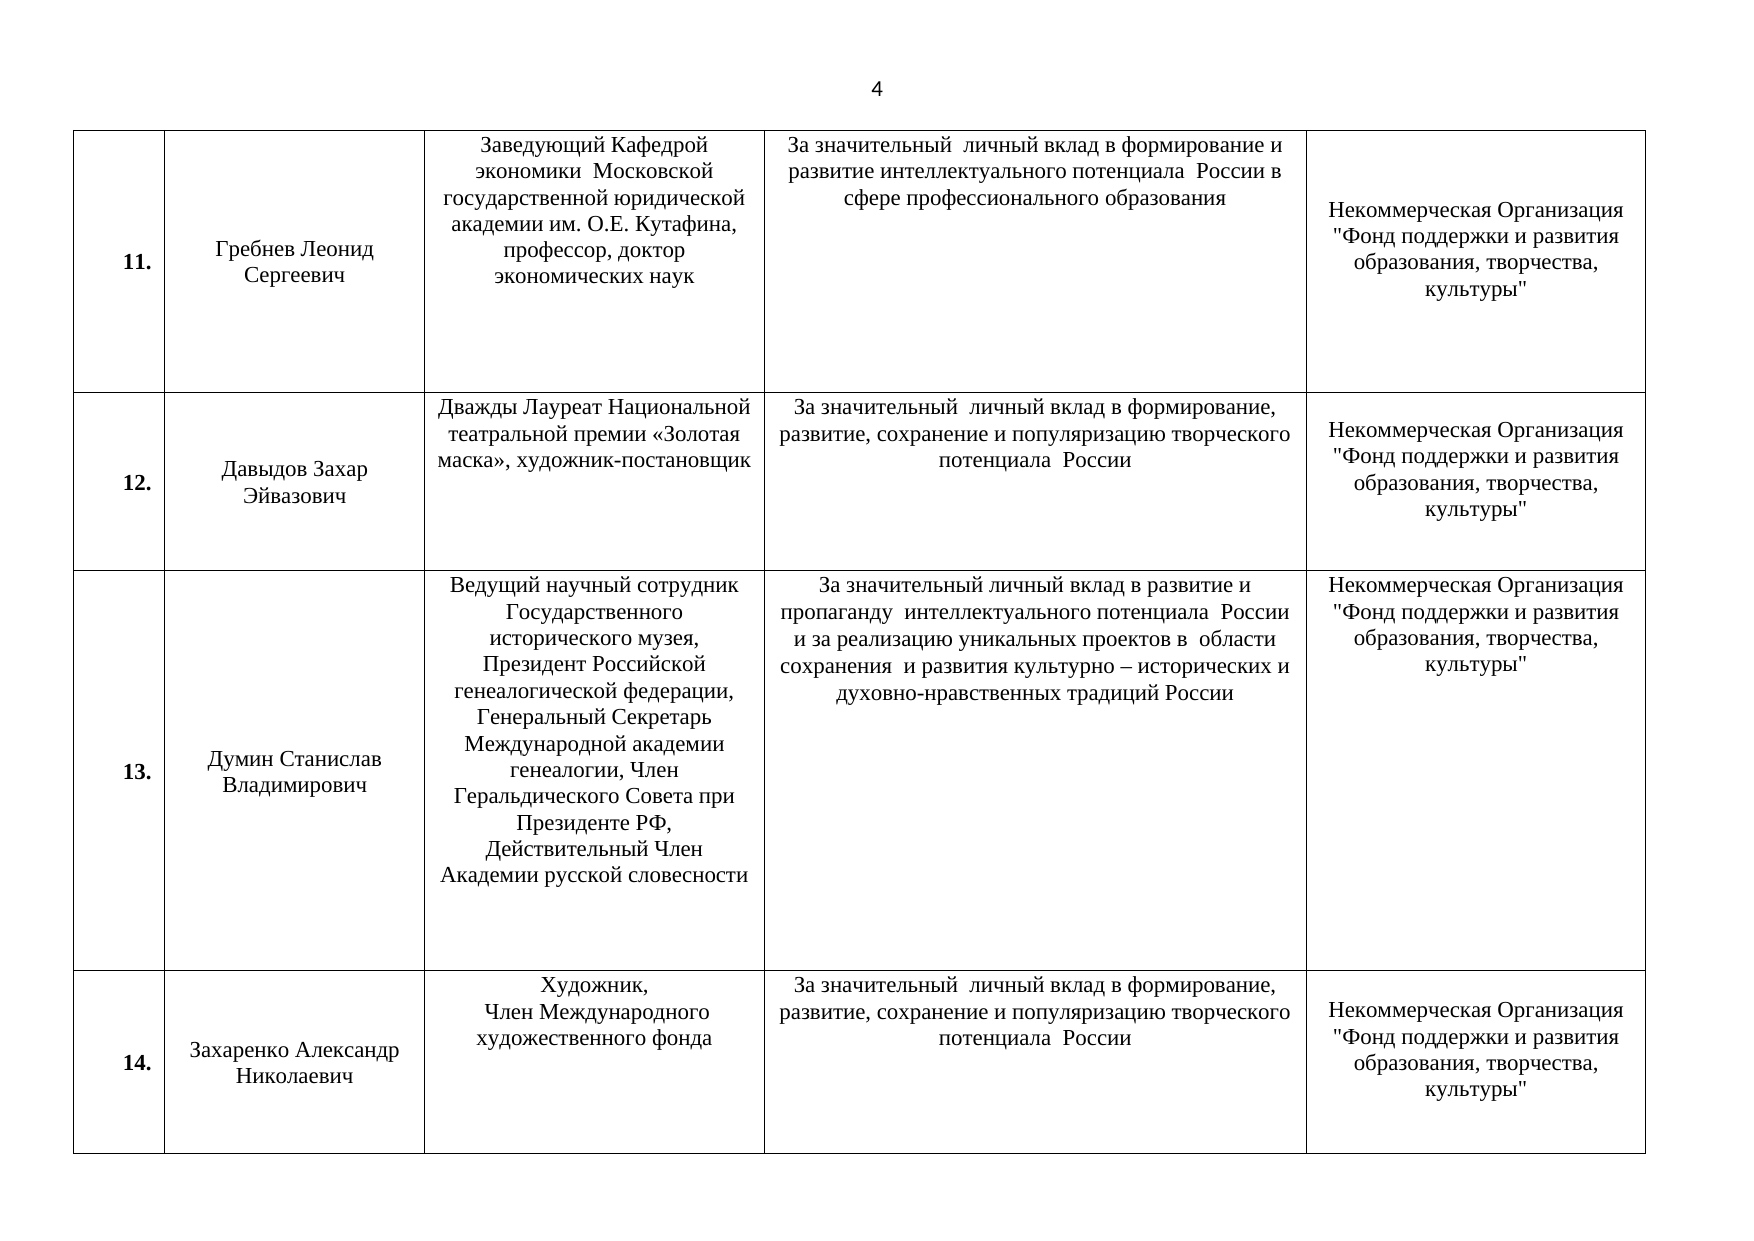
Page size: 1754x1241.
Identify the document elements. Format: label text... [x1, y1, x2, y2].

table_cell За значительный личный вклад в развитие и пропаганду интеллектуального потенциала России и за реализацию уникальных проектов в области сохранения и развития культурно – исторических и духовно-нравственных традиций России [765, 571, 1306, 970]
table_cell Художник, Член Международного художественного фонда [425, 971, 764, 1153]
table_cell [74, 131, 164, 392]
table_cell [74, 393, 164, 570]
table_cell Ведущий научный сотрудник Государственного исторического музея, Президент Российской генеалогической федерации, Генеральный Секретарь Международной академии генеалогии, Член Геральдического Совета при Президенте РФ, Действительный Член Академии русской словесности [425, 571, 764, 970]
table_cell Думин Станислав Владимирович [165, 571, 424, 970]
table_cell [74, 571, 164, 970]
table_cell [1307, 131, 1645, 392]
table_cell Заведующий Кафедрой экономики Московской государственной юридической академии им. О.Е. Кутафина, профессор, доктор экономических наук [425, 131, 764, 392]
table_cell За значительный личный вклад в формирование, развитие, сохранение и популяризацию творческого потенциала России [765, 393, 1306, 570]
table_cell Давыдов Захар Эйвазович [165, 393, 424, 570]
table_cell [765, 131, 1306, 392]
table_cell Захаренко Александр Николаевич [165, 971, 424, 1153]
table_cell Некоммерческая Организация "Фонд поддержки и развития образования, творчества, культуры" [1307, 393, 1645, 570]
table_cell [1307, 971, 1645, 1153]
table_cell Гребнев Леонид Сергеевич [165, 131, 424, 392]
table_cell За значительный личный вклад в формирование, развитие, сохранение и популяризацию творческого потенциала России [765, 971, 1306, 1153]
table_cell Дважды Лауреат Национальной театральной премии «Золотая маска», художник-постановщик [425, 393, 764, 570]
table_cell [74, 971, 164, 1153]
table_cell Некоммерческая Организация "Фонд поддержки и развития образования, творчества, культуры" [1307, 571, 1645, 970]
